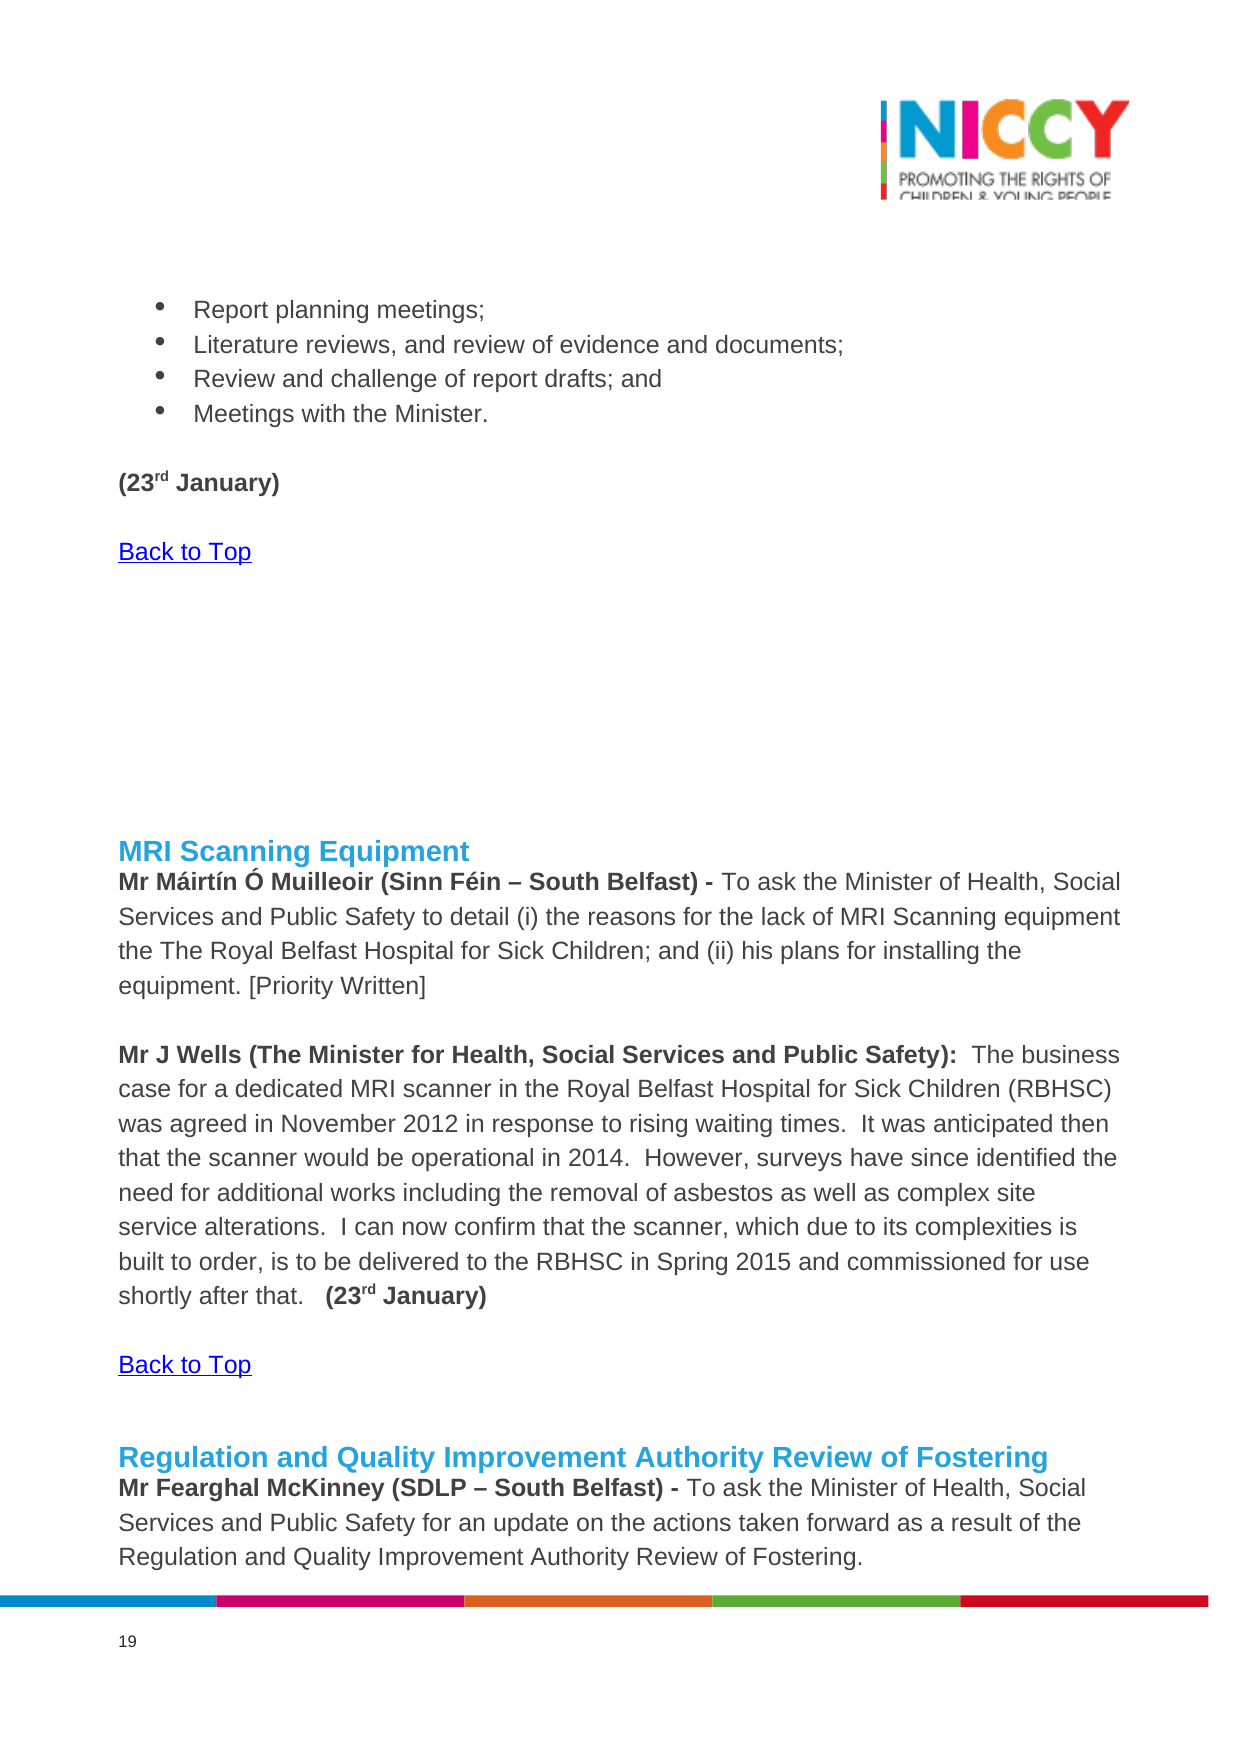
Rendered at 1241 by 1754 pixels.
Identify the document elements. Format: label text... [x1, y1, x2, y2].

list Meetings with the Minister. [156, 399, 1122, 428]
subtitle MRI Scanning Equipment [118, 834, 1122, 867]
list Review and challenge of report drafts; and [156, 364, 1122, 393]
text Mr Fearghal McKinney (SDLP – South Belfast) - To ask the Minister of Health, Social Services and Public Safety for an update on the actions taken forward as a result of the Regulation and Quality Improvement Authority Review of Fostering. [118, 1473, 1122, 1571]
text Mr Máirtín Ó Muilleoir (Sinn Féin – South Belfast) - To ask the Minister of Health, Social Services and Public Safety to detail (i) the reasons for the lack of MRI Scanning equipment the The Royal Belfast Hospital for Sick Children; and (ii) his plans for installing the equipment. [Priority Written] Mr J Wells (The Minister for Health, Social Services and Public Safety): The business case for a dedicated MRI scanner in the Royal Belfast Hospital for Sick Children (RBHSC) was agreed in November 2012 in response to rising waiting times. It was anticipated then that the scanner would be operational in 2014. However, surveys have since identified the need for additional works including the removal of asbestos as well as complex site service alterations. I can now confirm that the scanner, which due to its complexities is built to order, is to be delivered to the RBHSC in Spring 2015 and commissioned for use shortly after that. (23rd January) [118, 867, 1122, 1310]
text Back to Top [118, 1350, 1122, 1379]
subtitle Regulation and Quality Improvement Authority Review of Fostering [118, 1440, 1122, 1473]
text Back to Top [118, 537, 1122, 566]
list Report planning meetings; [156, 295, 1122, 324]
text (23rd January) [118, 468, 1122, 497]
list Literature reviews, and review of evidence and documents; [156, 330, 1122, 359]
